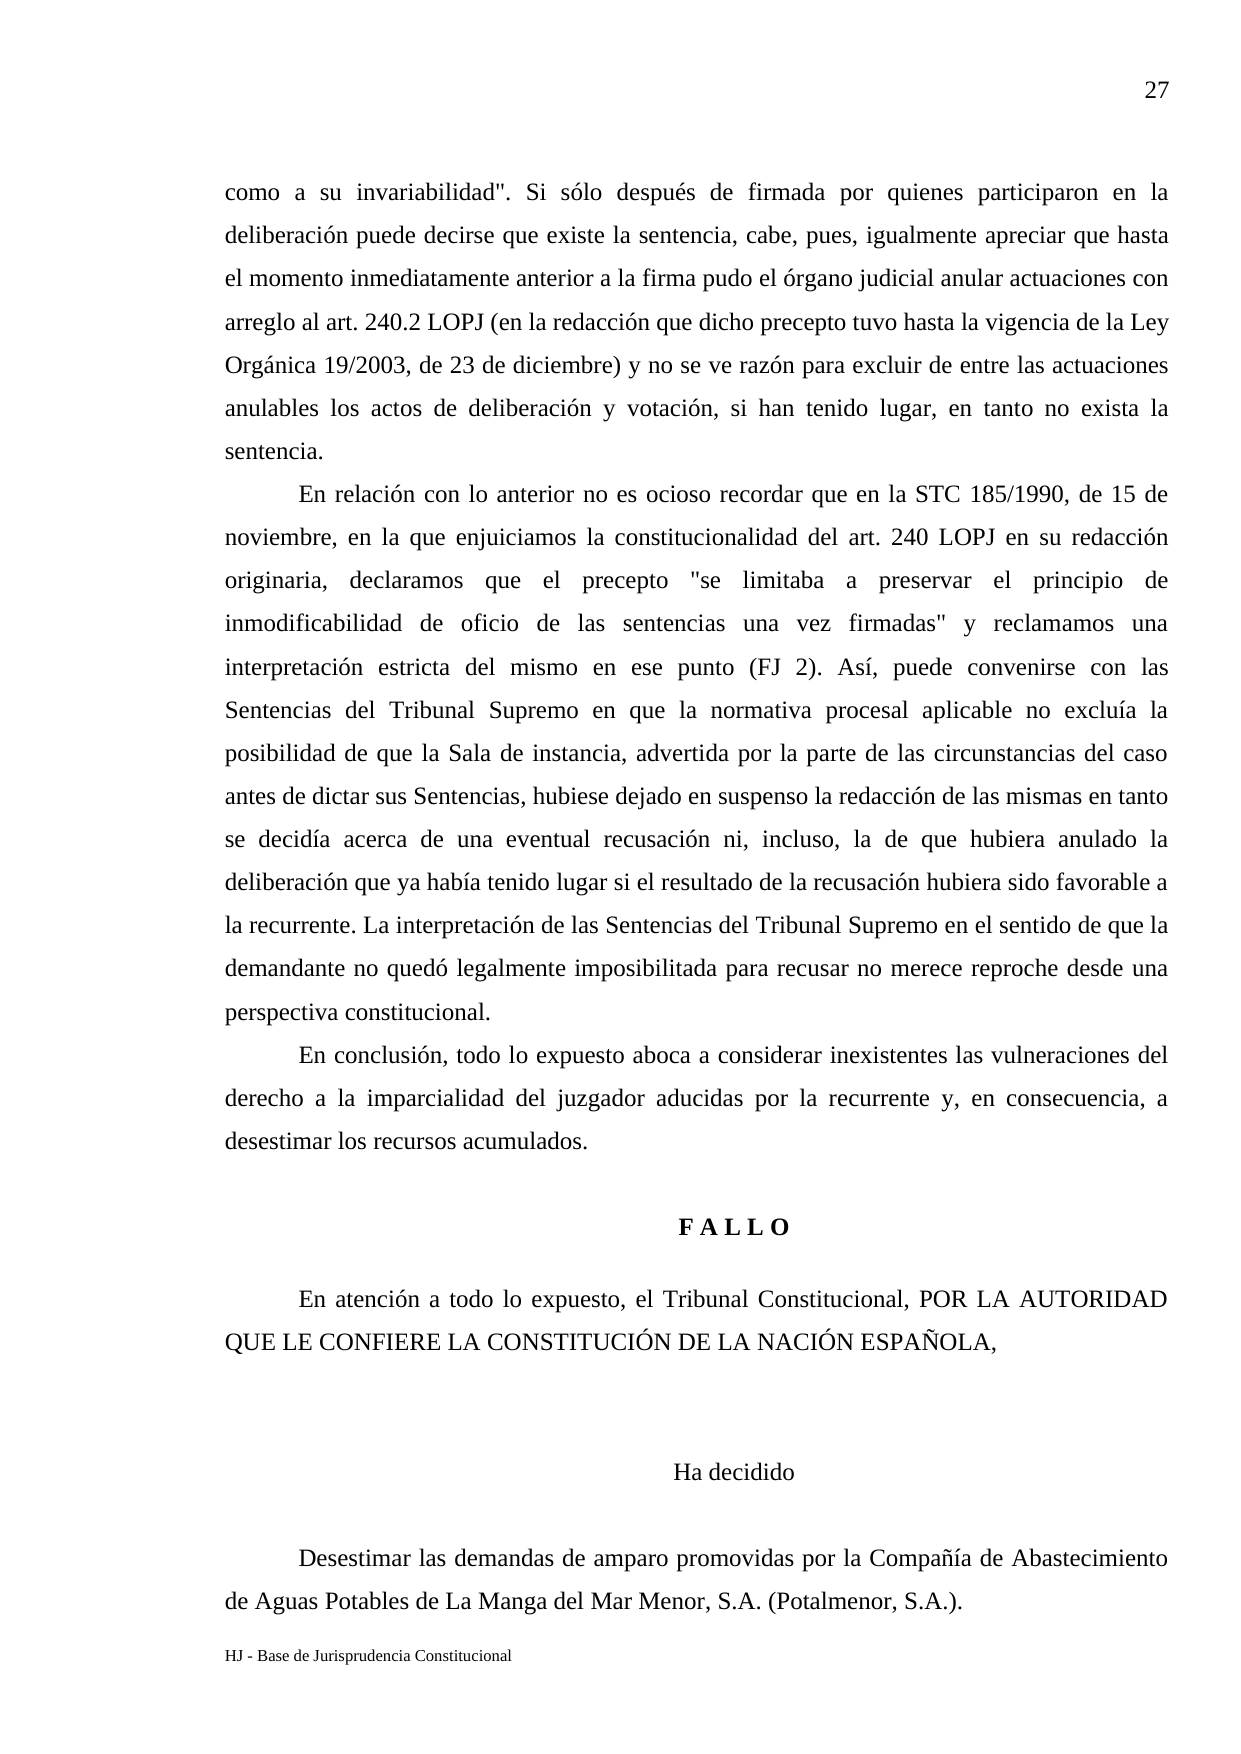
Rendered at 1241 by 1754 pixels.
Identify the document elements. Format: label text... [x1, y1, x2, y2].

text En conclusión, todo lo expuesto aboca a considerar inexistentes las vulneraciones del derecho a la imparcialidad del juzgador aducidas por la recurrente y, en consecuencia, a desestimar los recursos acumulados. [224, 1040, 1169, 1155]
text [224, 177, 1169, 465]
text Ha decidido [224, 1457, 1169, 1485]
text En atención a todo lo expuesto, el Tribunal Constitucional, POR LA AUTORIDAD QUE LE CONFIERE LA CONSTITUCIÓN DE LA NACIÓN ESPAÑOLA, [224, 1284, 1169, 1356]
text En relación con lo anterior no es ocioso recordar que en la STC 185/1990, de 15 de noviembre, en la que enjuiciamos la constitucionalidad del art. 240 LOPJ en su redacción originaria, declaramos que el precepto "se limitaba a preservar el principio de inmodificabilidad de oficio de las sentencias una vez firmadas" y reclamamos una interpretación estricta del mismo en ese punto (FJ 2). Así, puede convenirse con las Sentencias del Tribunal Supremo en que la normativa procesal aplicable no excluía la posibilidad de que la Sala de instancia, advertida por la parte de las circunstancias del caso antes de dictar sus Sentencias, hubiese dejado en suspenso la redacción de las mismas en tanto se decidía acerca de una eventual recusación ni, incluso, la de que hubiera anulado la deliberación que ya había tenido lugar si el resultado de la recusación hubiera sido favorable a la recurrente. La interpretación de las Sentencias del Tribunal Supremo en el sentido de que la demandante no quedó legalmente imposibilitada para recusar no merece reproche desde una perspectiva constitucional. [224, 479, 1169, 1025]
text Desestimar las demandas de amparo promovidas por la Compañía de Abastecimiento de Aguas Potables de La Manga del Mar Menor, S.A. (Potalmenor, S.A.). [224, 1543, 1169, 1615]
subtitle F A L L O [224, 1212, 1169, 1241]
